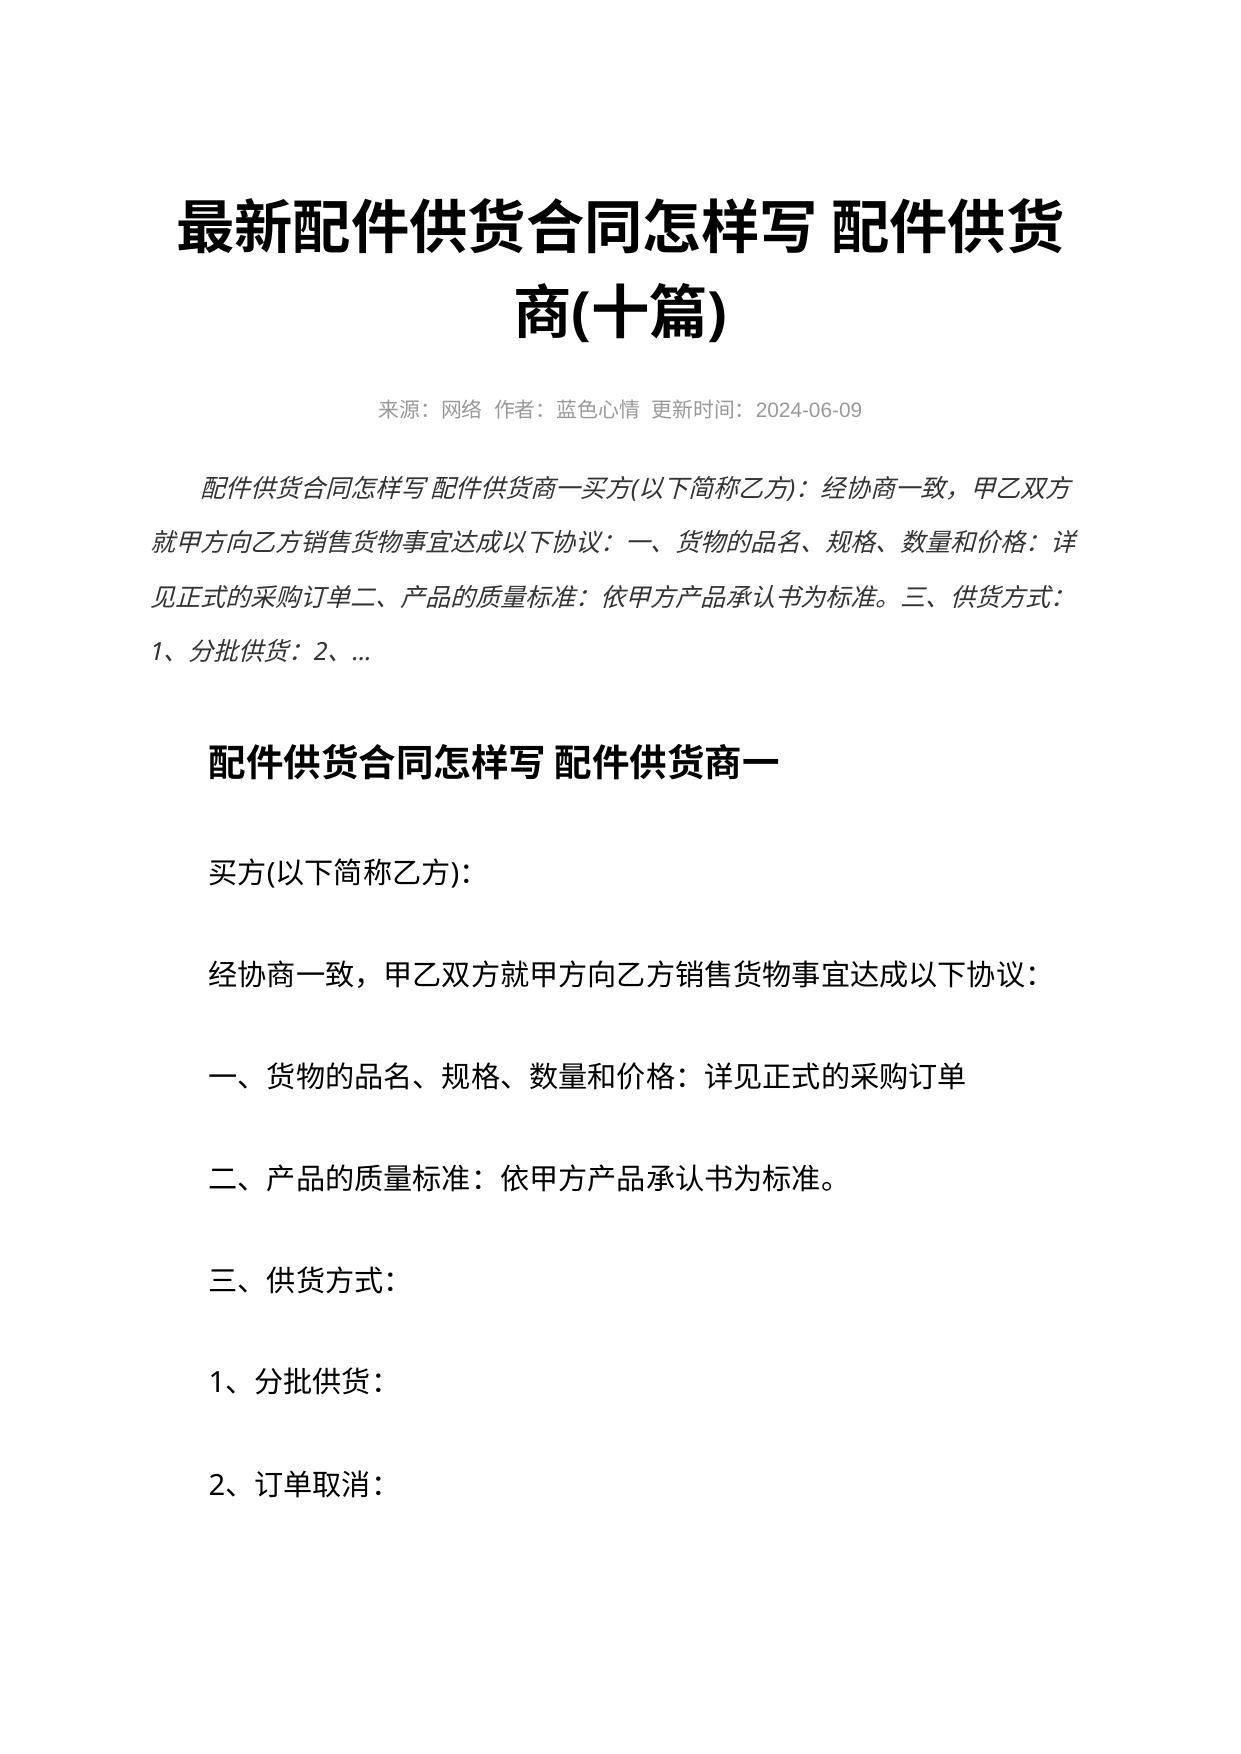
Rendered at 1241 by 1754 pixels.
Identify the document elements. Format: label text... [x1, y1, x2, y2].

text 来源：网络 作者：蓝色心情 更新时间：2024-06-09 [150, 397, 1090, 421]
text 2、订单取消： [150, 1461, 1090, 1503]
text 二、产品的质量标准：依甲方产品承认书为标准。 [150, 1156, 1090, 1198]
text 一、货物的品名、规格、数量和价格：详见正式的采购订单 [150, 1054, 1090, 1096]
text 配件供货合同怎样写 配件供货商一买方(以下简称乙方)：经协商一致，甲乙双方就甲方向乙方销售货物事宜达成以下协议：一、货物的品名、规格、数量和价格：详见正式的采购订单二、产品的质量标准：依甲方产品承认书为标准。三、供货方式：1、分批供货：2、... [150, 468, 1090, 668]
text 1、分批供货： [150, 1359, 1090, 1401]
text 三、供货方式： [150, 1257, 1090, 1299]
text 经协商一致，甲乙双方就甲方向乙方销售货物事宜达成以下协议： [150, 952, 1090, 994]
text 配件供货合同怎样写 配件供货商一 [150, 733, 1090, 787]
text 买方(以下简称乙方)： [150, 850, 1090, 892]
subtitle 最新配件供货合同怎样写 配件供货商(十篇) [150, 181, 1090, 351]
